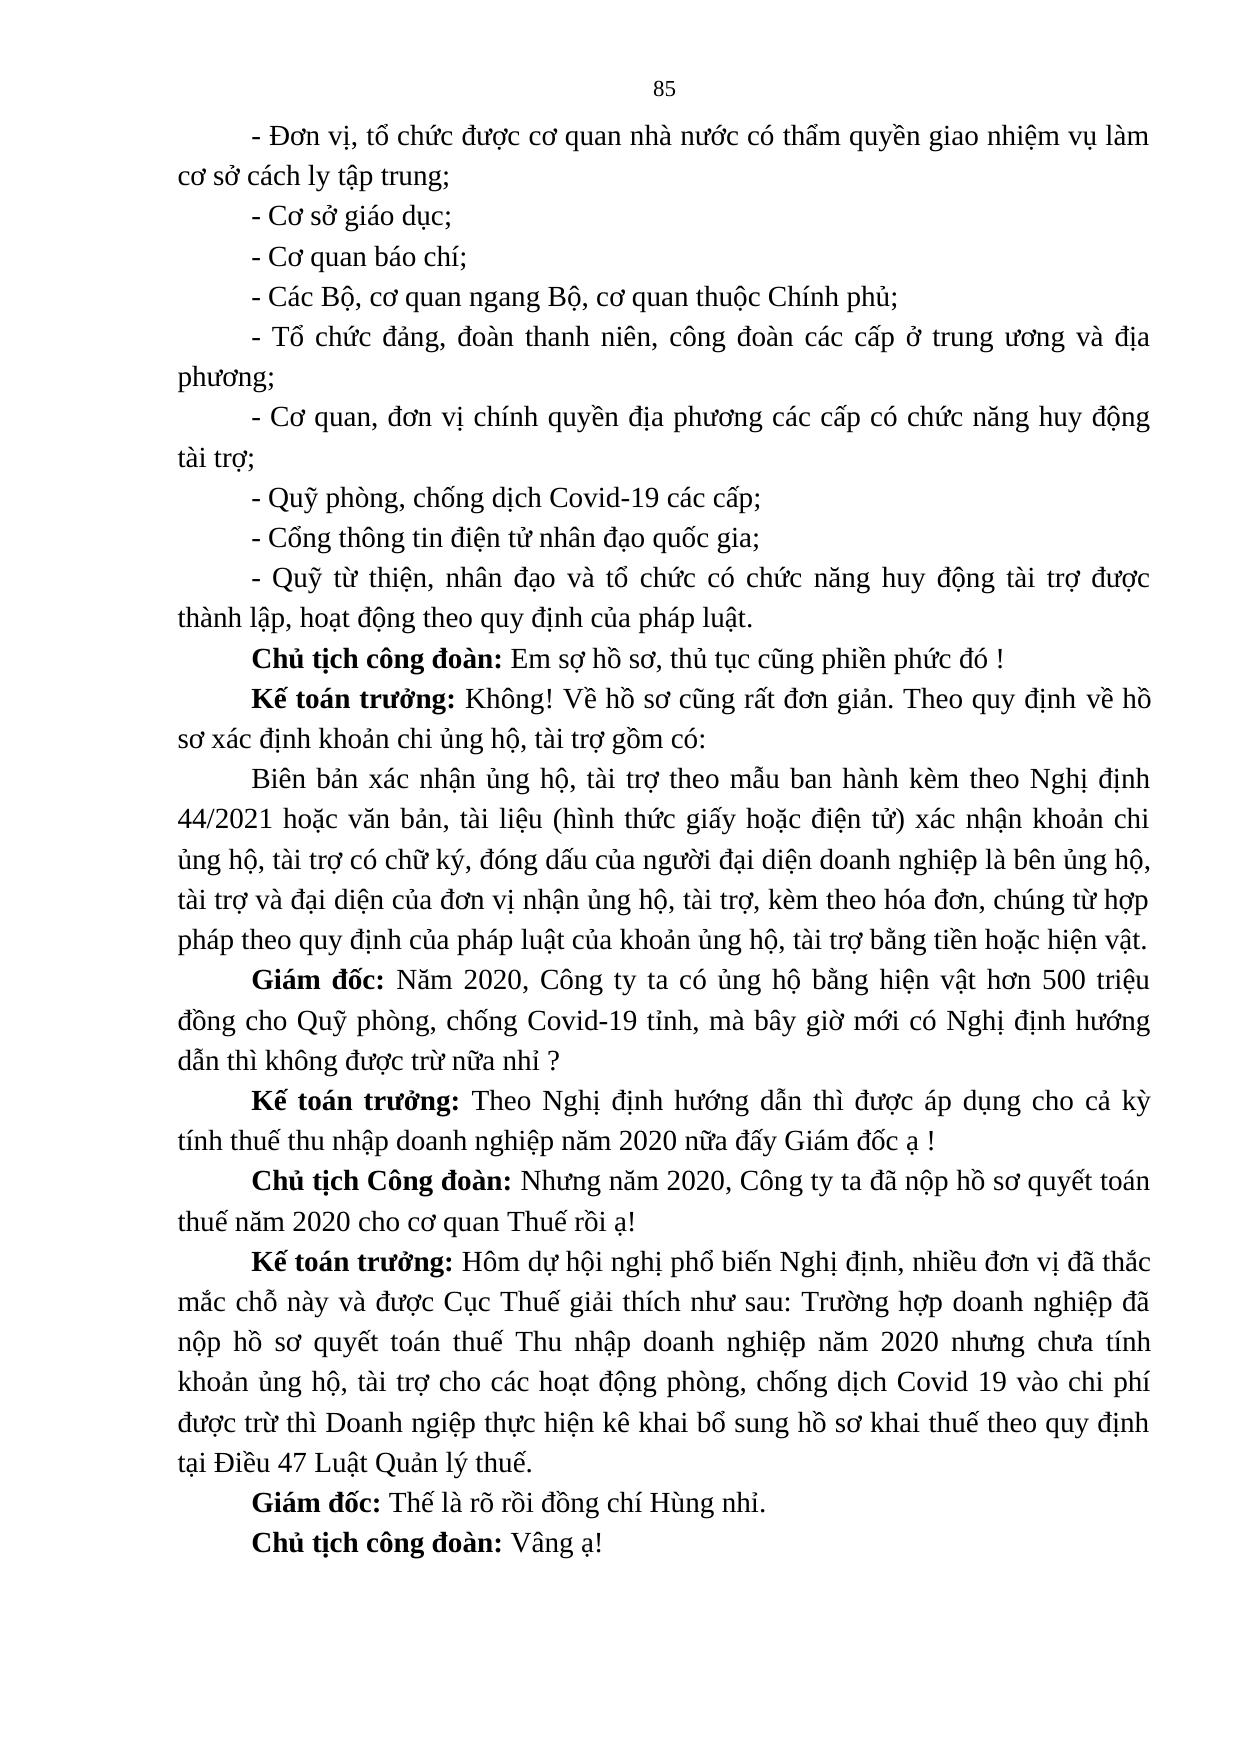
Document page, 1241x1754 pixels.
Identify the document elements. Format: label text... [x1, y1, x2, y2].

text Giám đốc: Năm 2020, Công ty ta có ủng hộ bằng hiện vật hơn 500 triệu đồng cho Quỹ phòng, chống Covid-19 tỉnh, mà bây giờ mới có Nghị định hướng dẫn thì không được trừ nữa nhỉ ? [177, 962, 1152, 1076]
text Giám đốc: Thế là rõ rồi đồng chí Hùng nhỉ. [177, 1485, 1152, 1519]
text - Cơ sở giáo dục; [177, 198, 1152, 232]
text Chủ tịch công đoàn: Em sợ hồ sơ, thủ tục cũng phiền phức đó ! [177, 641, 1152, 674]
text Kế toán trưởng: Theo Nghị định hướng dẫn thì được áp dụng cho cả kỳ tính thuế thu nhập doanh nghiệp năm 2020 nữa đấy Giám đốc ạ ! [177, 1083, 1152, 1157]
text - Cơ quan báo chí; [177, 239, 1152, 272]
text Chủ tịch Công đoàn: Nhưng năm 2020, Công ty ta đã nộp hồ sơ quyết toán thuế năm 2020 cho cơ quan Thuế rồi ạ! [177, 1163, 1152, 1237]
text - Cổng thông tin điện tử nhân đạo quốc gia; [177, 520, 1152, 554]
text Kế toán trưởng: Hôm dự hội nghị phổ biến Nghị định, nhiều đơn vị đã thắc mắc chỗ này và được Cục Thuế giải thích như sau: Trường hợp doanh nghiệp đã nộp hồ sơ quyết toán thuế Thu nhập doanh nghiệp năm 2020 nhưng chưa tính khoản ủng hộ, tài trợ cho các hoạt động phòng, chống dịch Covid 19 vào chi phí được trừ thì Doanh ngiệp thực hiện kê khai bổ sung hồ sơ khai thuế theo quy định tại Điều 47 Luật Quản lý thuế. [177, 1244, 1152, 1478]
text Biên bản xác nhận ủng hộ, tài trợ theo mẫu ban hành kèm theo Nghị định 44/2021 hoặc văn bản, tài liệu (hình thức giấy hoặc điện tử) xác nhận khoản chi ủng hộ, tài trợ có chữ ký, đóng dấu của người đại diện doanh nghiệp là bên ủng hộ, tài trợ và đại diện của đơn vị nhận ủng hộ, tài trợ, kèm theo hóa đơn, chúng từ hợp pháp theo quy định của pháp luật của khoản ủng hộ, tài trợ bằng tiền hoặc hiện vật. [177, 761, 1152, 956]
text - Tổ chức đảng, đoàn thanh niên, công đoàn các cấp ở trung ương và địa phương; [177, 319, 1152, 393]
text Chủ tịch công đoàn: Vâng ạ! [177, 1525, 1152, 1559]
text Kế toán trưởng: Không! Về hồ sơ cũng rất đơn giản. Theo quy định về hồ sơ xác định khoản chi ủng hộ, tài trợ gồm có: [177, 681, 1152, 755]
text - Đơn vị, tổ chức được cơ quan nhà nước có thẩm quyền giao nhiệm vụ làm cơ sở cách ly tập trung; [177, 118, 1152, 192]
text - Quỹ từ thiện, nhân đạo và tổ chức có chức năng huy động tài trợ được thành lập, hoạt động theo quy định của pháp luật. [177, 560, 1152, 634]
text - Quỹ phòng, chống dịch Covid-19 các cấp; [177, 480, 1152, 513]
text - Các Bộ, cơ quan ngang Bộ, cơ quan thuộc Chính phủ; [177, 279, 1152, 312]
text - Cơ quan, đơn vị chính quyền địa phương các cấp có chức năng huy động tài trợ; [177, 399, 1152, 473]
